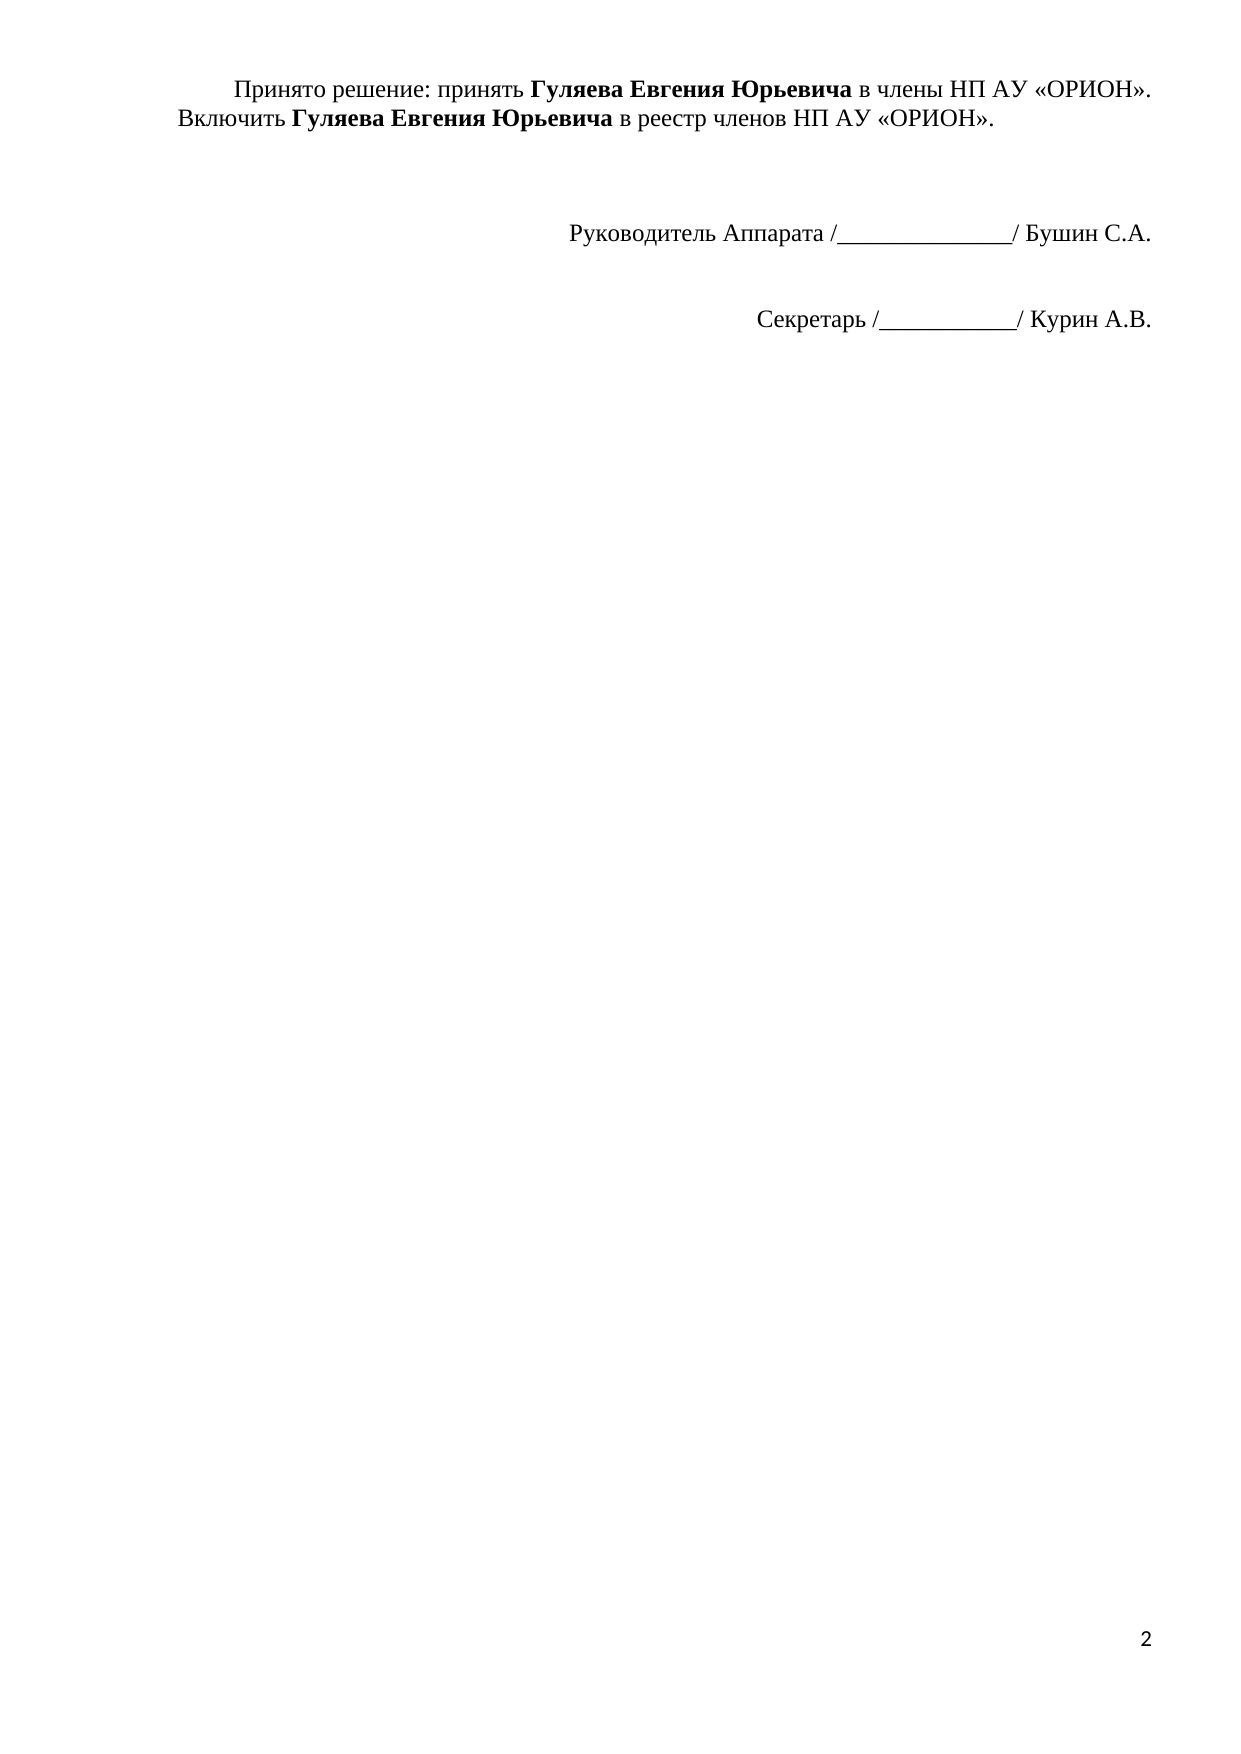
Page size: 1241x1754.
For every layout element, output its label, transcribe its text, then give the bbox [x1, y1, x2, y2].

text Секретарь /___________/ Курин А.В. [118, 304, 1152, 333]
text Принято решение: принять Гуляева Евгения Юрьевича в члены НП АУ «ОРИОН». Включить Гуляева Евгения Юрьевича в реестр членов НП АУ «ОРИОН». [177, 74, 1152, 131]
text Руководитель Аппарата /______________/ Бушин С.А. [177, 218, 1152, 246]
